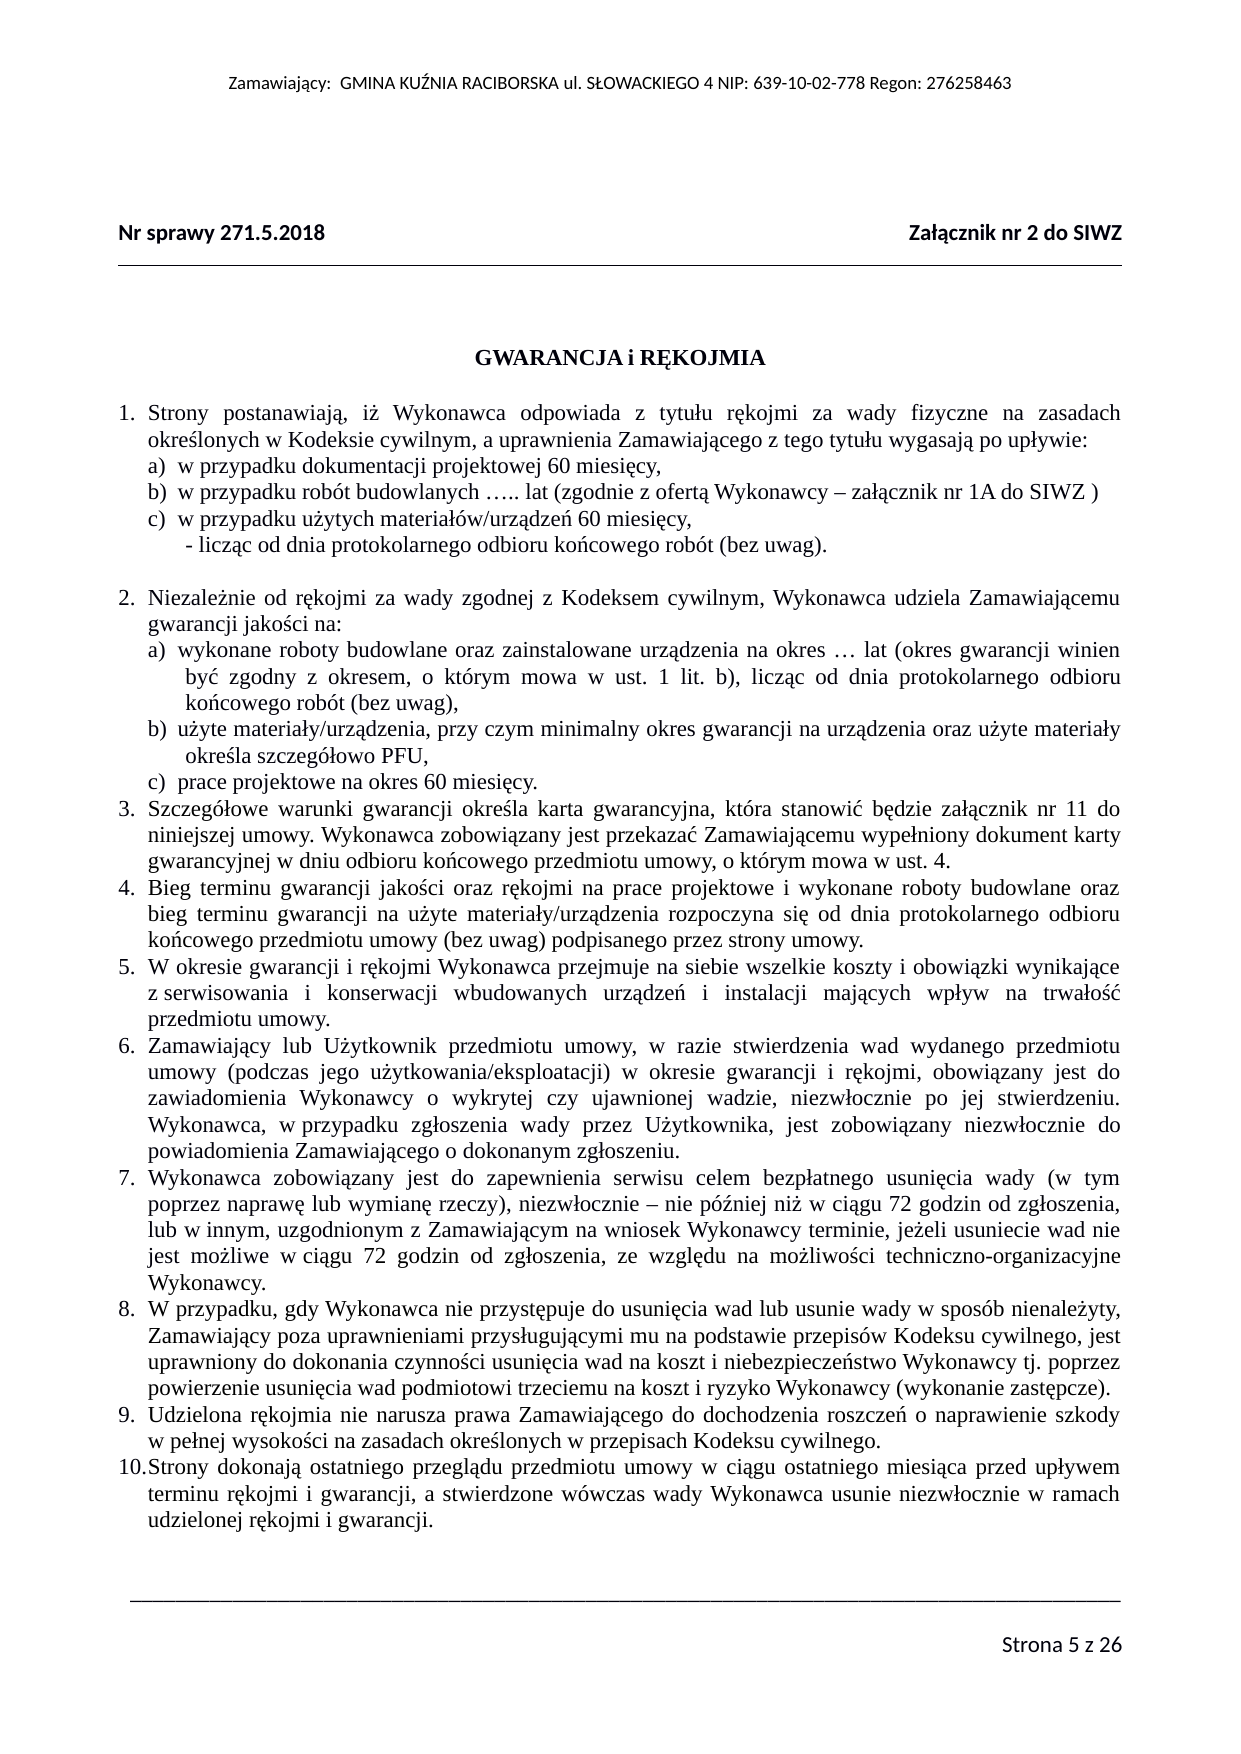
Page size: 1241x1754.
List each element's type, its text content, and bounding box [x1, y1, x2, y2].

list W okresie gwarancji i rękojmi Wykonawca przejmuje na siebie wszelkie koszty i obowiązki wynikające z serwisowania i konserwacji wbudowanych urządzeń i instalacji mających wpływ na trwałość przedmiotu umowy. [118, 953, 1122, 1032]
list Strony dokonają ostatniego przeglądu przedmiotu umowy w ciągu ostatniego miesiąca przed upływem terminu rękojmi i gwarancji, a stwierdzone wówczas wady Wykonawca usunie niezwłocznie w ramach udzielonej rękojmi i gwarancji. [118, 1453, 1122, 1532]
list Wykonawca zobowiązany jest do zapewnienia serwisu celem bezpłatnego usunięcia wady (w tym poprzez naprawę lub wymianę rzeczy), niezwłocznie – nie później niż w ciągu 72 godzin od zgłoszenia, lub w innym, uzgodnionym z Zamawiającym na wniosek Wykonawcy terminie, jeżeli usuniecie wad nie jest możliwe w ciągu 72 godzin od zgłoszenia, ze względu na możliwości techniczno-organizacyjne Wykonawcy. [118, 1163, 1122, 1295]
list w przypadku robót budowlanych ….. lat (zgodnie z ofertą Wykonawcy – załącznik nr 1A do SIWZ ) [148, 478, 1122, 505]
list w przypadku dokumentacji projektowej 60 miesięcy, [148, 452, 1122, 478]
list Strony postanawiają, iż Wykonawca odpowiada z tytułu rękojmi za wady fizyczne na zasadach określonych w Kodeksie cywilnym, a uprawnienia Zamawiającego z tego tytułu wygasają po upływie: [118, 399, 1122, 452]
list Szczegółowe warunki gwarancji określa karta gwarancyjna, która stanowić będzie załącznik nr 11 do niniejszej umowy. Wykonawca zobowiązany jest przekazać Zamawiającemu wypełniony dokument karty gwarancyjnej w dniu odbioru końcowego przedmiotu umowy, o którym mowa w ust. 4. [118, 794, 1122, 874]
list Zamawiający lub Użytkownik przedmiotu umowy, w razie stwierdzenia wad wydanego przedmiotu umowy (podczas jego użytkowania/eksploatacji) w okresie gwarancji i rękojmi, obowiązany jest do zawiadomienia Wykonawcy o wykrytej czy ujawnionej wadzie, niezwłocznie po jej stwierdzeniu. Wykonawca, w przypadku zgłoszenia wady przez Użytkownika, jest zobowiązany niezwłocznie do powiadomienia Zamawiającego o dokonanym zgłoszeniu. [118, 1032, 1122, 1163]
list użyte materiały/urządzenia, przy czym minimalny okres gwarancji na urządzenia oraz użyte materiały określa szczegółowo PFU, [148, 716, 1122, 768]
text GWARANCJA i RĘKOJMIA [118, 344, 1122, 370]
list Udzielona rękojmia nie narusza prawa Zamawiającego do dochodzenia roszczeń o naprawienie szkody w pełnej wysokości na zasadach określonych w przepisach Kodeksu cywilnego. [118, 1401, 1122, 1453]
list w przypadku użytych materiałów/urządzeń 60 miesięcy, [148, 505, 1122, 531]
text - licząc od dnia protokolarnego odbioru końcowego robót (bez uwag). [185, 531, 1122, 557]
list wykonane roboty budowlane oraz zainstalowane urządzenia na okres … lat (okres gwarancji winien być zgodny z okresem, o którym mowa w ust. 1 lit. b), licząc od dnia protokolarnego odbioru końcowego robót (bez uwag), [148, 636, 1122, 716]
list Niezależnie od rękojmi za wady zgodnej z Kodeksem cywilnym, Wykonawca udziela Zamawiającemu gwarancji jakości na: [118, 584, 1122, 636]
list W przypadku, gdy Wykonawca nie przystępuje do usunięcia wad lub usunie wady w sposób nienależyty, Zamawiający poza uprawnieniami przysługującymi mu na podstawie przepisów Kodeksu cywilnego, jest uprawniony do dokonania czynności usunięcia wad na koszt i niebezpieczeństwo Wykonawcy tj. poprzez powierzenie usunięcia wad podmiotowi trzeciemu na koszt i ryzyko Wykonawcy (wykonanie zastępcze). [118, 1295, 1122, 1401]
list Bieg terminu gwarancji jakości oraz rękojmi na prace projektowe i wykonane roboty budowlane oraz bieg terminu gwarancji na użyte materiały/urządzenia rozpoczyna się od dnia protokolarnego odbioru końcowego przedmiotu umowy (bez uwag) podpisanego przez strony umowy. [118, 874, 1122, 953]
list prace projektowe na okres 60 miesięcy. [148, 768, 1122, 794]
